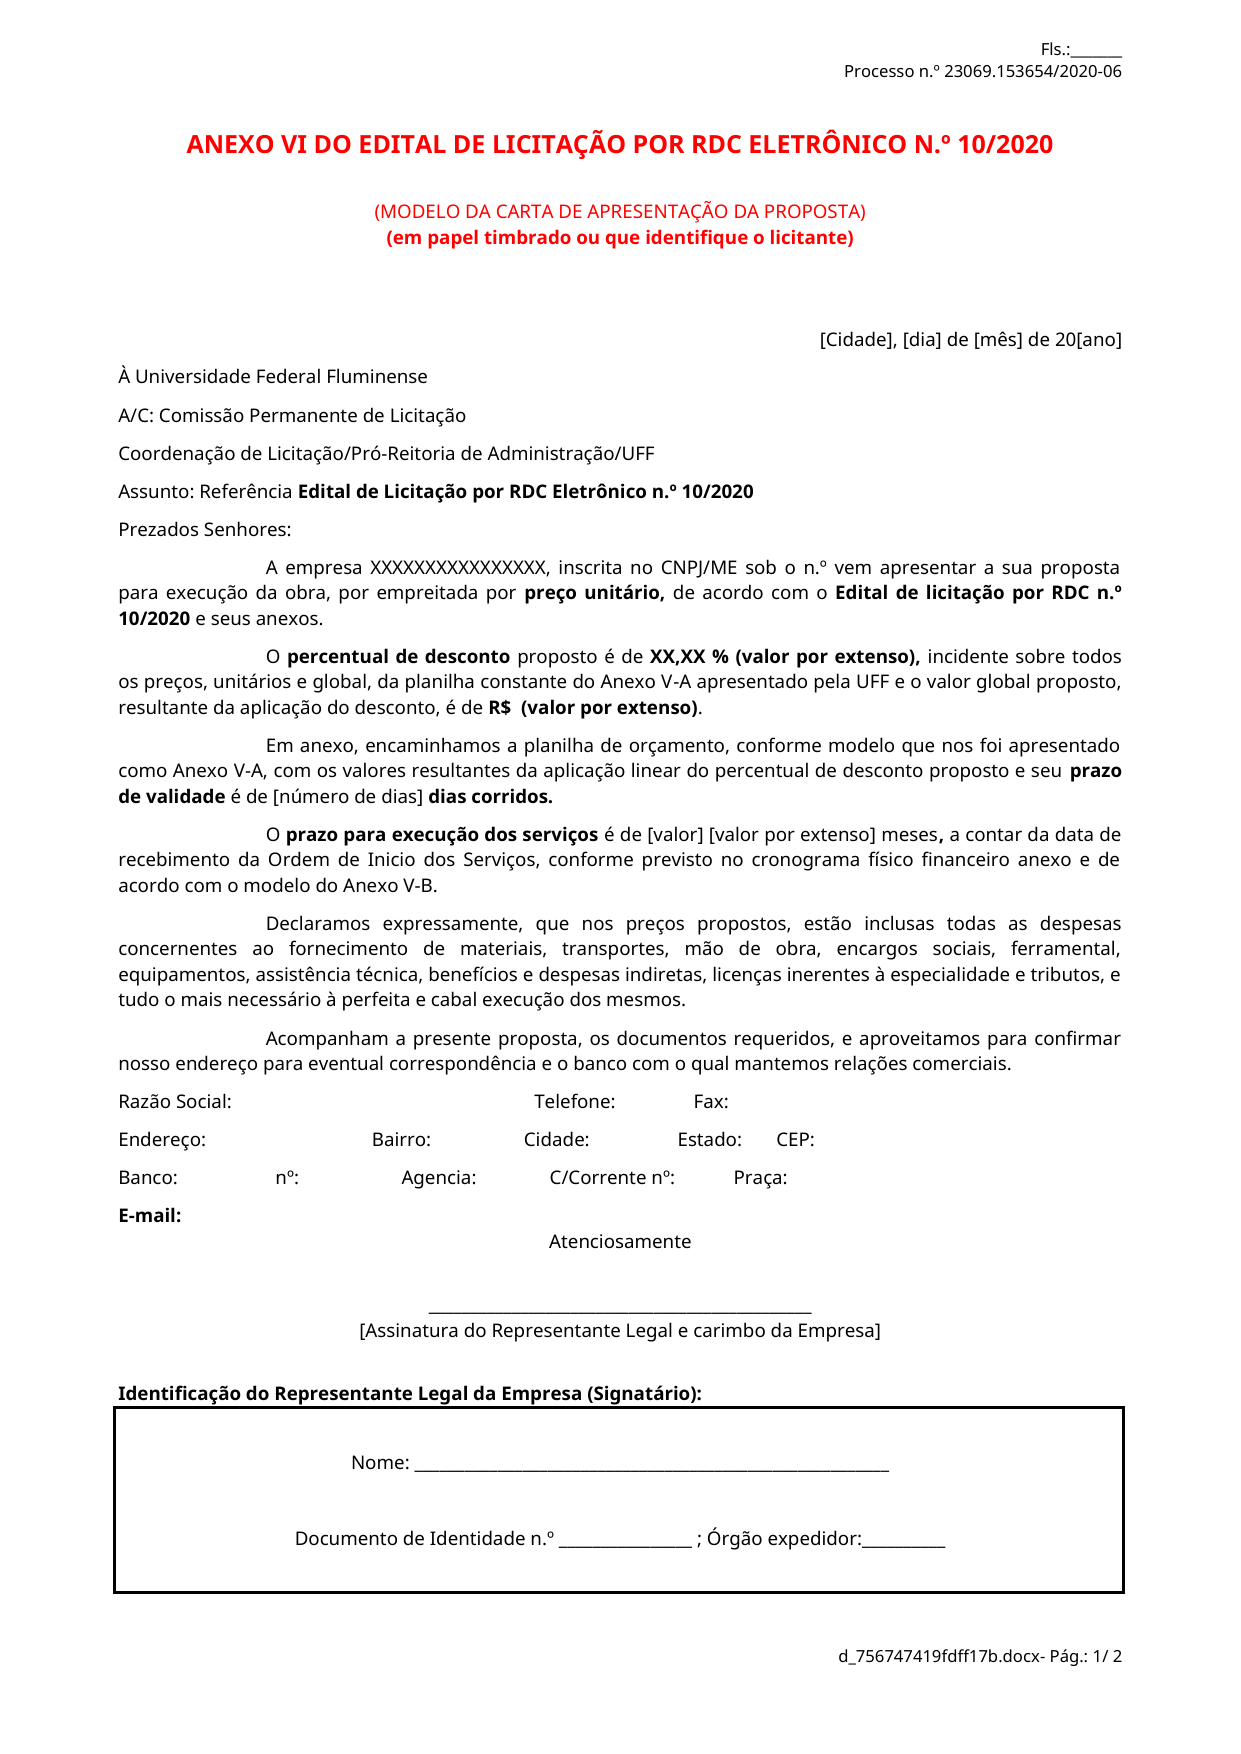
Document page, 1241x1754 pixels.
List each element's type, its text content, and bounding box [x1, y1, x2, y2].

text Prezados Senhores: [118, 516, 1122, 541]
text Atenciosamente [118, 1228, 1122, 1253]
text Nome: _________________________________________________________ [116, 1444, 1122, 1475]
text A empresa XXXXXXXXXXXXXXXX, inscrita no CNPJ/ME sob o n.º vem apresentar a sua proposta para execução da obra, por empreitada por preço unitário, de acordo com o Edital de licitação por RDC n.º 10/2020 e seus anexos. [118, 554, 1122, 631]
text Coordenação de Licitação/Pró-Reitoria de Administração/UFF [118, 440, 1122, 465]
text O percentual de desconto proposto é de XX,XX % (valor por extenso), incidente sobre todos os preços, unitários e global, da planilha constante do Anexo V-A apresentado pela UFF e o valor global proposto, resultante da aplicação do desconto, é de R$ (valor por extenso). [118, 643, 1122, 719]
text À Universidade Federal Fluminense [118, 364, 1122, 389]
text Em anexo, encaminhamos a planilha de orçamento, conforme modelo que nos foi apresentado como Anexo V-A, com os valores resultantes da aplicação linear do percentual de desconto proposto e seu prazo de validade é de [número de dias] dias corridos. [118, 732, 1122, 809]
text Endereço: Bairro: Cidade: Estado: CEP: [118, 1126, 1122, 1152]
text [Assinatura do Representante Legal e carimbo da Empresa] [118, 1317, 1122, 1342]
text Declaramos expressamente, que nos preços propostos, estão inclusas todas as despesas concernentes ao fornecimento de materiais, transportes, mão de obra, encargos sociais, ferramental, equipamentos, assistência técnica, benefícios e despesas indiretas, licenças inerentes à especialidade e tributos, e tudo o mais necessário à perfeita e cabal execução dos mesmos. [118, 910, 1122, 1012]
list ______________________________________________ [118, 1291, 1122, 1317]
list (em papel timbrado ou que identifique o licitante) [118, 224, 1122, 250]
list ANEXO VI DO EDITAL DE LICITAÇÃO POR RDC ELETRÔNICO N.º 10/2020 [118, 127, 1122, 161]
text Banco: nº: Agencia: C/Corrente nº: Praça: [118, 1164, 1122, 1190]
text Assunto: Referência Edital de Licitação por RDC Eletrônico n.º 10/2020 [118, 478, 1122, 503]
text Documento de Identidade n.º ________________ ; Órgão expedidor:__________ [116, 1520, 1122, 1551]
text Acompanham a presente proposta, os documentos requeridos, e aproveitamos para confirmar nosso endereço para eventual correspondência e o banco com o qual mantemos relações comerciais. [118, 1025, 1122, 1076]
text Razão Social: Telefone: Fax: [118, 1088, 1122, 1114]
list (MODELO DA CARTA DE APRESENTAÇÃO DA PROPOSTA) [118, 199, 1122, 224]
text Identificação do Representante Legal da Empresa (Signatário): [118, 1381, 1122, 1406]
text E-mail: [118, 1202, 1122, 1228]
text O prazo para execução dos serviços é de [valor] [valor por extenso] meses, a contar da data de recebimento da Ordem de Inicio dos Serviços, conforme previsto no cronograma físico financeiro anexo e de acordo com o modelo do Anexo V-B. [118, 821, 1122, 898]
text [Cidade], [dia] de [mês] de 20[ano] [118, 326, 1122, 351]
text A/C: Comissão Permanente de Licitação [118, 402, 1122, 427]
